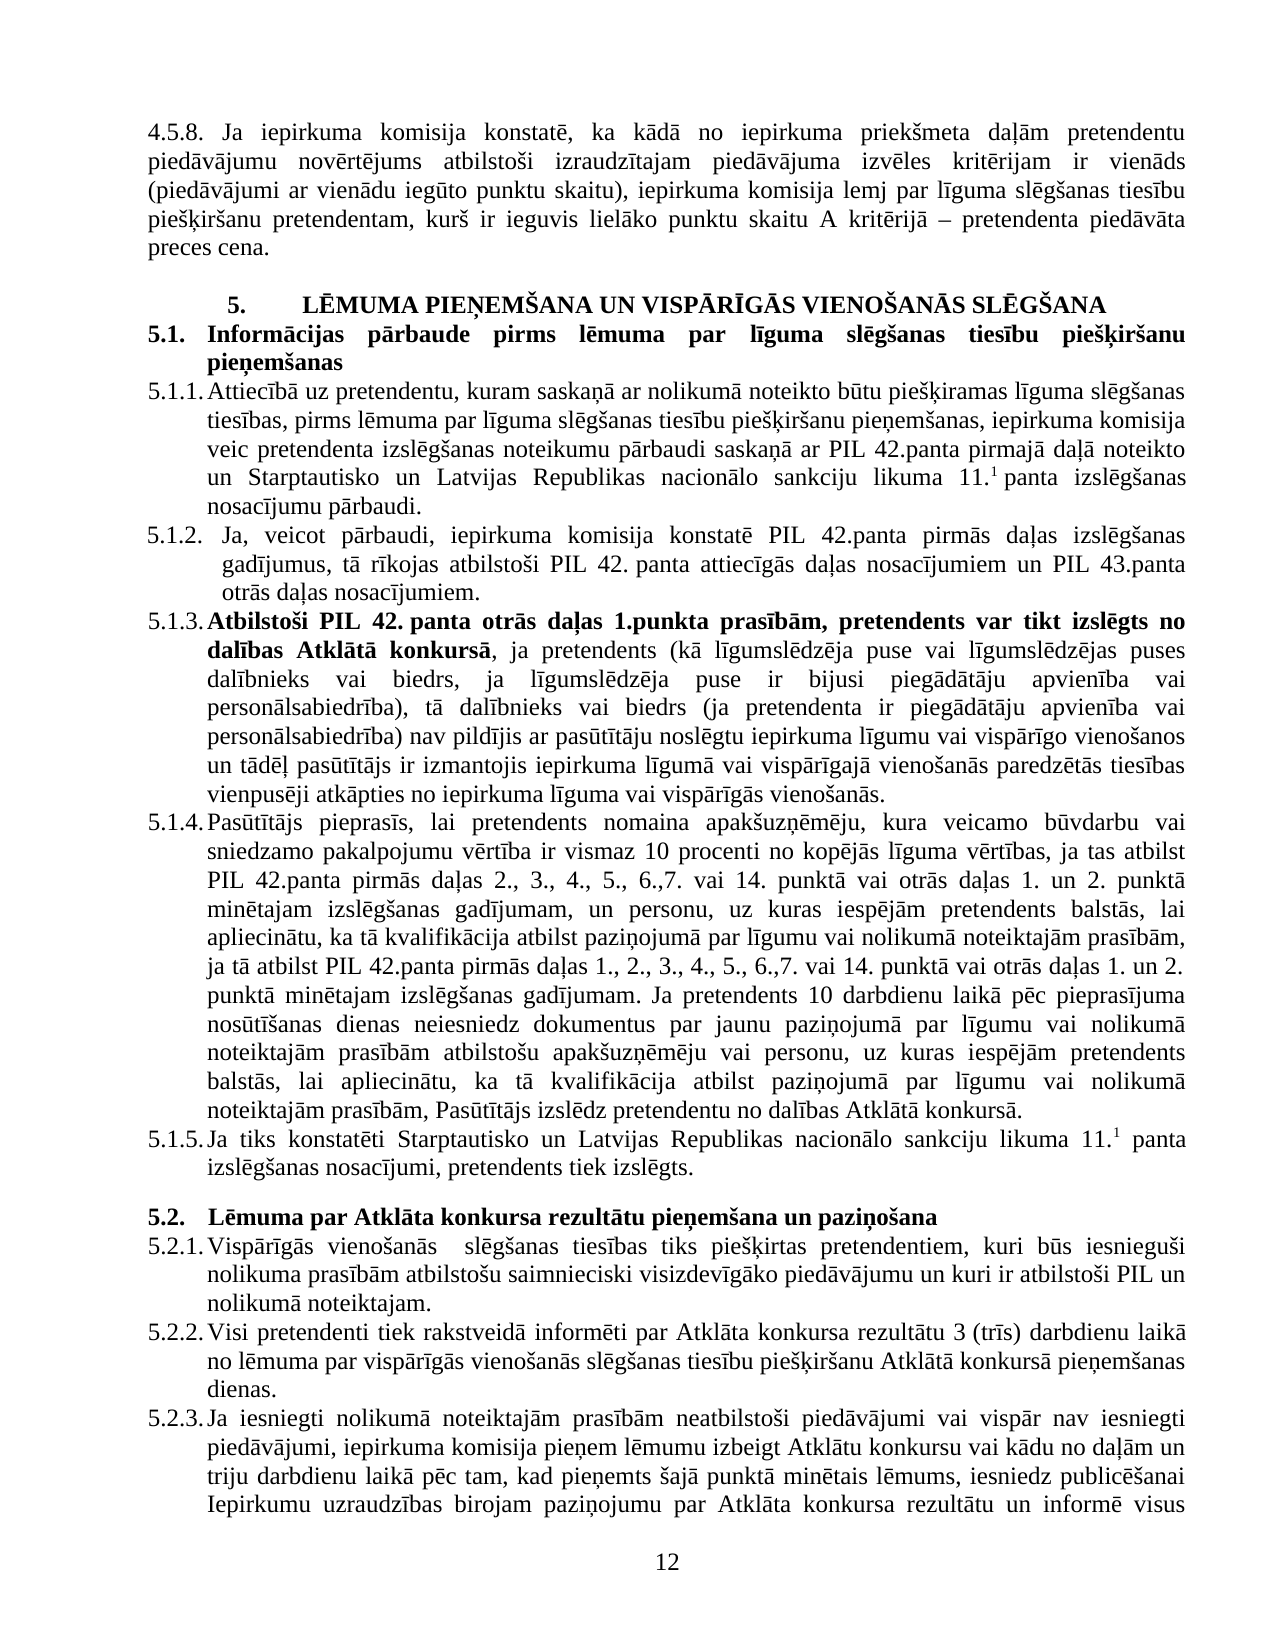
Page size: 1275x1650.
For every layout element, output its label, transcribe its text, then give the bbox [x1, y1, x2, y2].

list Vispārīgās vienošanās slēgšanas tiesības tiks piešķirtas pretendentiem, kuri būs iesnieguši nolikuma prasībām atbilstošu saimnieciski visizdevīgāko piedāvājumu un kuri ir atbilstoši PIL un nolikumā noteiktajam. [148, 1231, 1186, 1317]
list Atbilstoši PIL 42. panta otrās daļas 1.punkta prasībām, pretendents var tikt izslēgts no dalības Atklātā konkursā, ja pretendents (kā līgumslēdzēja puse vai līgumslēdzējas puses dalībnieks vai biedrs, ja līgumslēdzēja puse ir bijusi piegādātāju apvienība vai personālsabiedrība), tā dalībnieks vai biedrs (ja pretendenta ir piegādātāju apvienība vai personālsabiedrība) nav pildījis ar pasūtītāju noslēgtu iepirkuma līgumu vai vispārīgo vienošanos un tādēļ pasūtītājs ir izmantojis iepirkuma līgumā vai vispārīgajā vienošanās paredzētās tiesības vienpusēji atkāpties no iepirkuma līguma vai vispārīgās vienošanās. [148, 606, 1186, 807]
list Pasūtītājs pieprasīs, lai pretendents nomaina apakšuzņēmēju, kura veicamo būvdarbu vai sniedzamo pakalpojumu vērtība ir vismaz 10 procenti no kopējās līguma vērtības, ja tas atbilst PIL 42.panta pirmās daļas 2., 3., 4., 5., 6.,7. vai 14. punktā vai otrās daļas 1. un 2. punktā minētajam izslēgšanas gadījumam, un personu, uz kuras iespējām pretendents balstās, lai apliecinātu, ka tā kvalifikācija atbilst paziņojumā par līgumu vai nolikumā noteiktajām prasībām, ja tā atbilst PIL 42.panta pirmās daļas 1., 2., 3., 4., 5., 6.,7. vai 14. punktā vai otrās daļas 1. un 2. punktā minētajam izslēgšanas gadījumam. Ja pretendents 10 darbdienu laikā pēc pieprasījuma nosūtīšanas dienas neiesniedz dokumentus par jaunu paziņojumā par līgumu vai nolikumā noteiktajām prasībām atbilstošu apakšuzņēmēju vai personu, uz kuras iespējām pretendents balstās, lai apliecinātu, ka tā kvalifikācija atbilst paziņojumā par līgumu vai nolikumā noteiktajām prasībām, Pasūtītājs izslēdz pretendentu no dalības Atklātā konkursā. [148, 807, 1186, 1124]
list Ja, veicot pārbaudi, iepirkuma komisija konstatē PIL 42.panta pirmās daļas izslēgšanas gadījumus, tā rīkojas atbilstoši PIL 42. panta attiecīgās daļas nosacījumiem un PIL 43.panta otrās daļas nosacījumiem. [147, 520, 1186, 606]
list LĒMUMA PIEŅEMŠANA UN VISPĀRĪGĀS VIENOŠANĀS SLĒGŠANA [148, 290, 1186, 319]
list Visi pretendenti tiek rakstveidā informēti par Atklāta konkursa rezultātu 3 (trīs) darbdienu laikā no lēmuma par vispārīgās vienošanās slēgšanas tiesību piešķiršanu Atklātā konkursā pieņemšanas dienas. [148, 1317, 1186, 1403]
list Lēmuma par Atklāta konkursa rezultātu pieņemšana un paziņošana [148, 1202, 1186, 1231]
text 4.5.8. Ja iepirkuma komisija konstatē, ka kādā no iepirkuma priekšmeta daļām pretendentu piedāvājumu novērtējums atbilstoši izraudzītajam piedāvājuma izvēles kritērijam ir vienāds (piedāvājumi ar vienādu iegūto punktu skaitu), iepirkuma komisija lemj par līguma slēgšanas tiesību piešķiršanu pretendentam, kurš ir ieguvis lielāko punktu skaitu A kritērijā – pretendenta piedāvāta preces cena. [148, 117, 1186, 261]
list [148, 1403, 1186, 1518]
list Attiecībā uz pretendentu, kuram saskaņā ar nolikumā noteikto būtu piešķiramas līguma slēgšanas tiesības, pirms lēmuma par līguma slēgšanas tiesību piešķiršanu pieņemšanas, iepirkuma komisija veic pretendenta izslēgšanas noteikumu pārbaudi saskaņā ar PIL 42.panta pirmajā daļā noteikto un Starptautisko un Latvijas Republikas nacionālo sankciju likuma 11.1 panta izslēgšanas nosacījumu pārbaudi. [148, 376, 1186, 520]
list Ja tiks konstatēti Starptautisko un Latvijas Republikas nacionālo sankciju likuma 11.1 panta izslēgšanas nosacījumi, pretendents tiek izslēgts. [148, 1124, 1186, 1181]
list Informācijas pārbaude pirms lēmuma par līguma slēgšanas tiesību piešķiršanu pieņemšanas [148, 319, 1186, 376]
